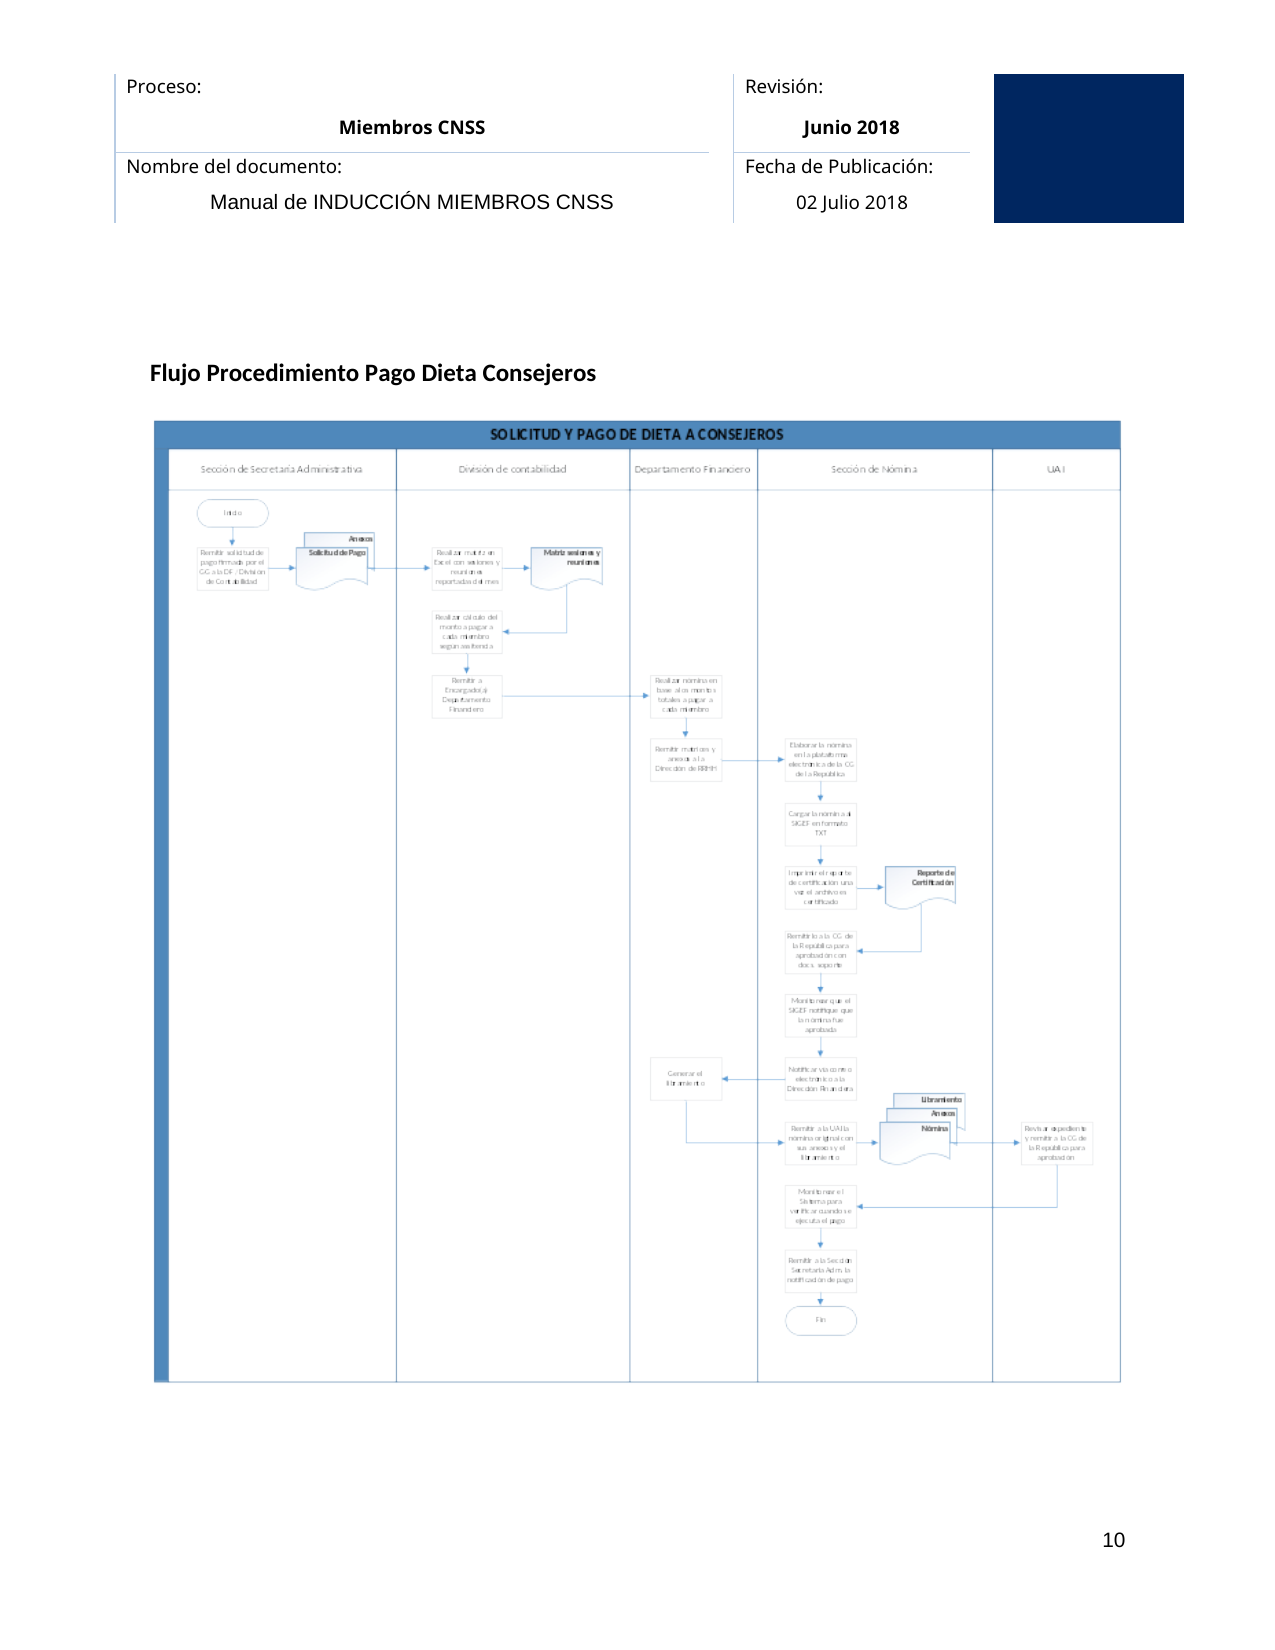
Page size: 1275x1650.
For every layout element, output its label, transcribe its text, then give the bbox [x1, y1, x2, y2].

text Flujo Procedimiento Pago Dieta Consejeros [150, 357, 1125, 388]
